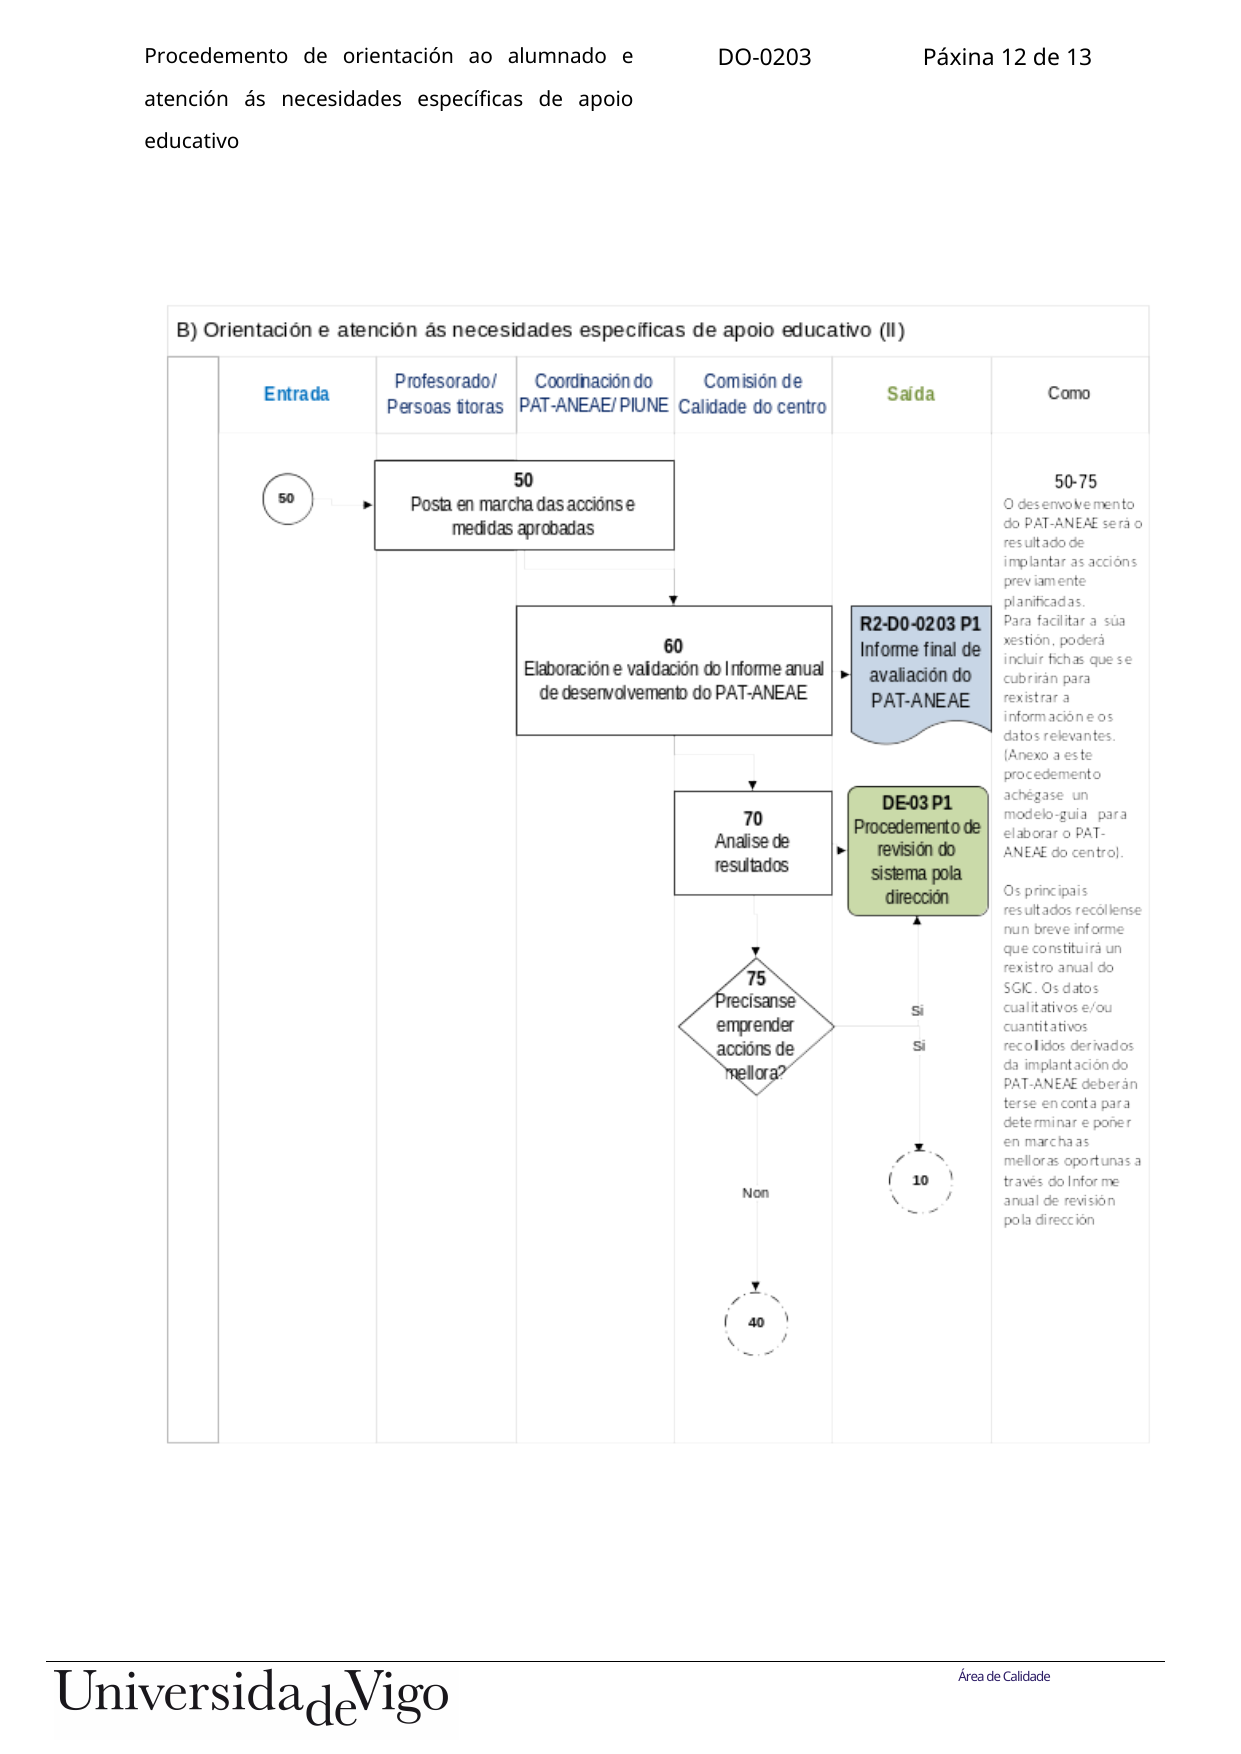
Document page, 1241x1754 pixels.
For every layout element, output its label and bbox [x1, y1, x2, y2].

picture [54, 1667, 460, 1740]
